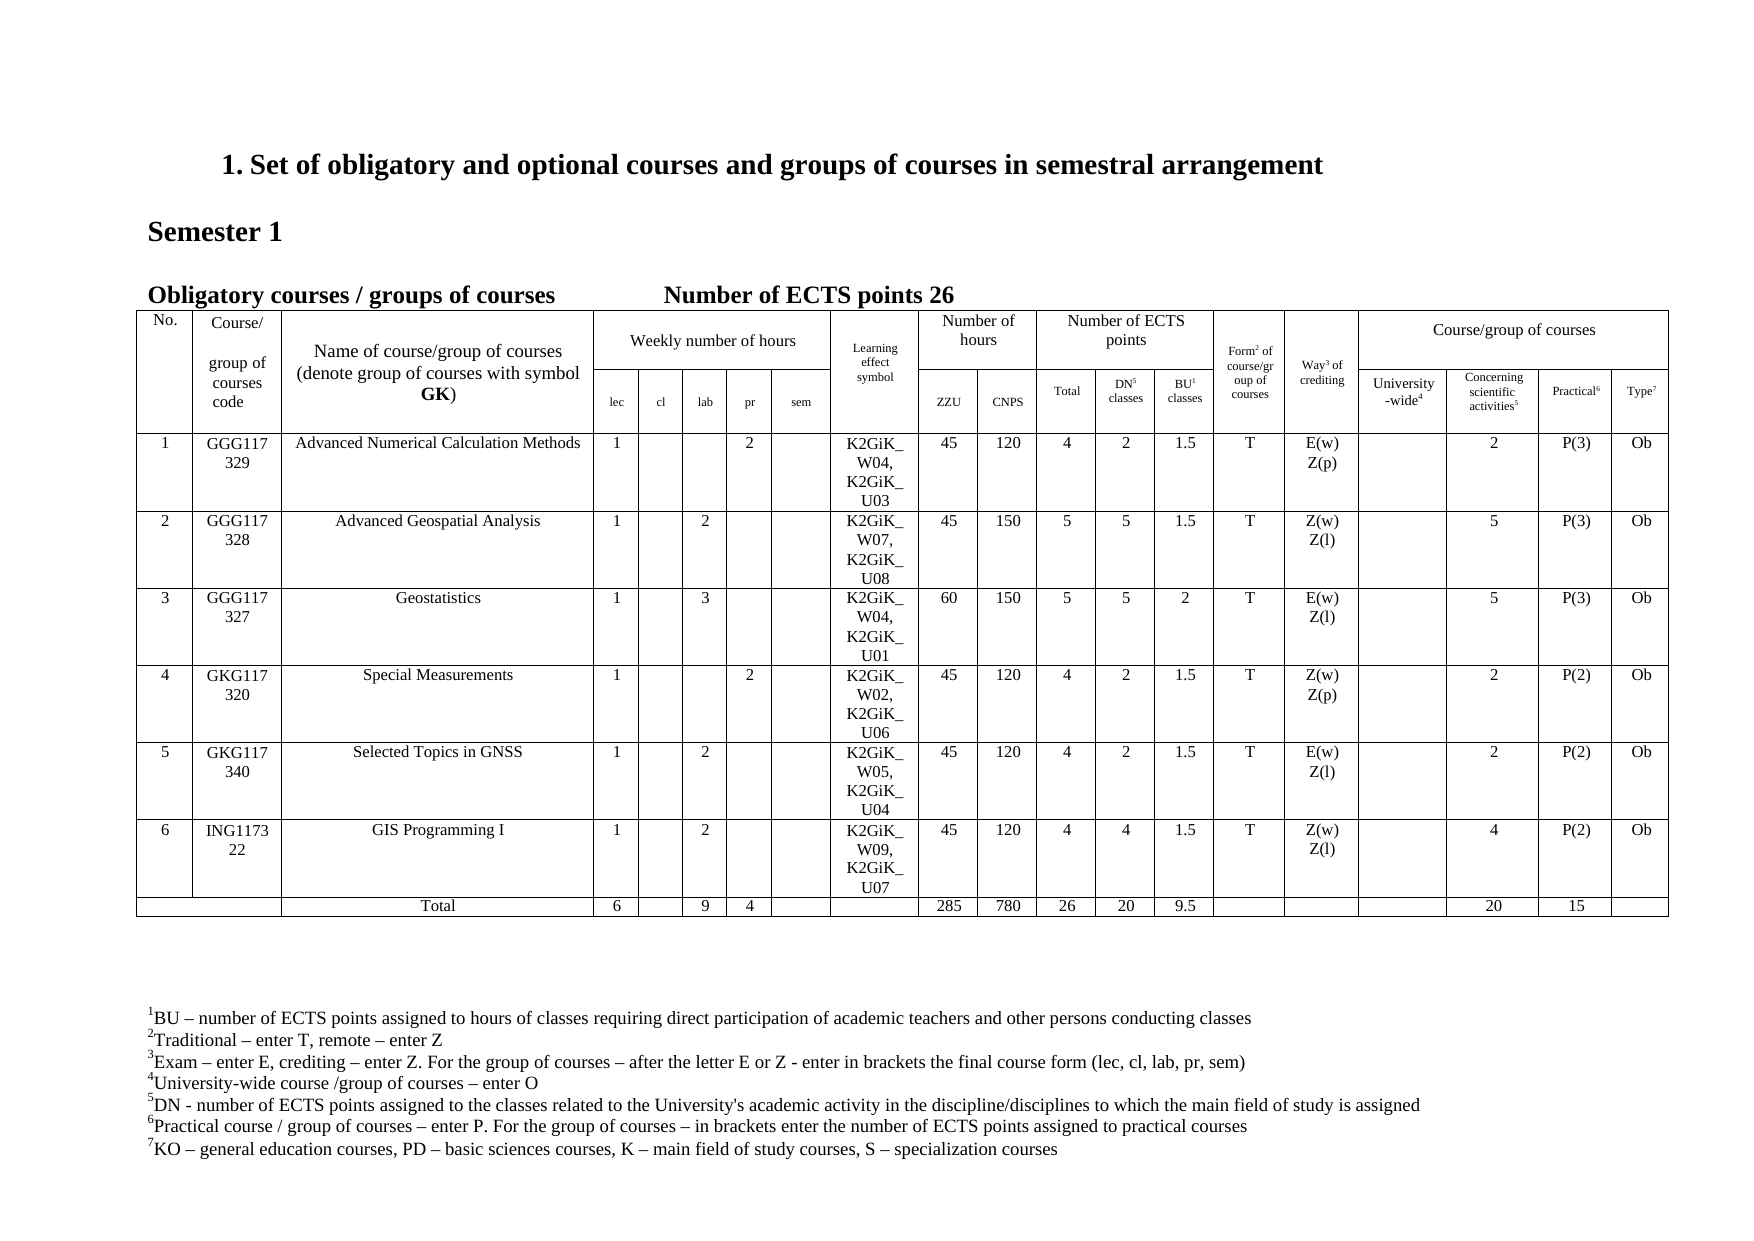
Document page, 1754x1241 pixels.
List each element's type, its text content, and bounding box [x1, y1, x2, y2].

table_cell K2GiK_ W09, K2GiK_ U07 [831, 820, 918, 897]
table_cell 5 [1037, 512, 1095, 588]
table_cell 120 [978, 820, 1036, 897]
table_cell BU1 classes [1155, 370, 1213, 433]
table_cell 60 [919, 589, 977, 665]
table_cell Geostatistics [282, 589, 593, 665]
table_cell 5 [1447, 589, 1538, 665]
table_cell [831, 898, 918, 916]
table_cell 45 [919, 512, 977, 588]
table_cell K2GiK_ W02, K2GiK_ U06 [831, 666, 918, 742]
table_cell 2 [683, 743, 726, 819]
text 4University-wide course /group of courses – enter O [147, 1073, 1681, 1094]
table_cell [1359, 666, 1446, 742]
table_header Weekly number of hours [594, 311, 830, 369]
table_cell 2 [727, 666, 771, 742]
table_cell 2 [727, 434, 771, 511]
table_cell 120 [978, 743, 1036, 819]
table_cell 4 [1037, 434, 1095, 511]
table_header Number of ECTS points [1037, 311, 1213, 369]
table_cell 120 [978, 434, 1036, 511]
table_cell 285 [919, 898, 977, 916]
table_cell Advanced Geospatial Analysis [282, 512, 593, 588]
table_cell E(w) Z(p) [1285, 434, 1358, 511]
table_cell 5 [137, 743, 192, 819]
table_cell 1.5 [1155, 743, 1213, 819]
table_cell [1359, 820, 1446, 897]
table_cell Concerning scientific activities5 [1447, 370, 1538, 433]
table_cell Selected Topics in GNSS [282, 743, 593, 819]
table_cell [639, 743, 682, 819]
table_cell 6 [594, 898, 638, 916]
table_cell Special Measurements [282, 666, 593, 742]
table_header Number of hours [919, 311, 1036, 369]
table_cell DN5 classes [1096, 370, 1154, 433]
text 6Practical course / group of courses – enter P. For the group of courses – in brackets enter the number of ECTS points assigned to practical courses [147, 1116, 1681, 1137]
table_cell 1.5 [1155, 820, 1213, 897]
table_cell 2 [683, 512, 726, 588]
table_cell K2GiK_ W05, K2GiK_ U04 [831, 743, 918, 819]
table_cell 4 [1037, 820, 1095, 897]
table_cell T [1214, 434, 1284, 511]
table_cell 2 [1096, 434, 1154, 511]
table_header Course/ group of courses code [193, 311, 281, 433]
table_cell 1 [137, 434, 192, 511]
table_cell 26 [1037, 898, 1095, 916]
table_cell 9 [683, 898, 726, 916]
table_header Form2 of course/gr oup of courses [1214, 311, 1284, 433]
table_cell [1214, 898, 1284, 916]
table_cell K2GiK_ W04, K2GiK_ U03 [831, 434, 918, 511]
table_cell 1 [594, 743, 638, 819]
text 5DN - number of ECTS points assigned to the classes related to the University's academic activity in the discipline/disciplines to which the main field of study is assigned [147, 1094, 1681, 1116]
table_cell [639, 512, 682, 588]
table_cell 9.5 [1155, 898, 1213, 916]
table_cell 2 [683, 820, 726, 897]
table_cell [1285, 898, 1358, 916]
text 2Traditional – enter T, remote – enter Z [147, 1029, 1681, 1051]
table_cell 45 [919, 743, 977, 819]
table_cell Ob [1612, 589, 1668, 665]
table_cell pr [727, 370, 771, 433]
table_cell University -wide4 [1359, 370, 1446, 433]
table_cell 15 [1539, 898, 1611, 916]
table_cell 120 [978, 666, 1036, 742]
table_cell [137, 898, 281, 916]
table_cell Z(w) Z(l) [1285, 820, 1358, 897]
table_cell T [1214, 666, 1284, 742]
table_cell 45 [919, 666, 977, 742]
table_cell 2 [1447, 743, 1538, 819]
table_cell 1 [594, 820, 638, 897]
table_cell [639, 666, 682, 742]
table_cell ZZU [919, 370, 977, 433]
table_cell GIS Programming I [282, 820, 593, 897]
table_cell 2 [1155, 589, 1213, 665]
table_cell Total [1037, 370, 1095, 433]
table_cell 4 [1096, 820, 1154, 897]
table_cell [639, 589, 682, 665]
table_cell Ob [1612, 820, 1668, 897]
table_cell Z(w) Z(p) [1285, 666, 1358, 742]
table_cell [727, 820, 771, 897]
table_cell 2 [1096, 743, 1154, 819]
table_cell 4 [137, 666, 192, 742]
table_cell Ob [1612, 743, 1668, 819]
table_cell [1612, 898, 1668, 916]
table_cell lab [683, 370, 726, 433]
table_cell P(2) [1539, 743, 1611, 819]
table_cell Practical6 [1539, 370, 1611, 433]
table_header No. [137, 311, 192, 433]
table_cell T [1214, 743, 1284, 819]
table_cell 2 [1447, 434, 1538, 511]
table_cell 45 [919, 820, 977, 897]
table_cell [772, 666, 830, 742]
table_cell 4 [727, 898, 771, 916]
table_cell P(3) [1539, 589, 1611, 665]
table_cell 5 [1037, 589, 1095, 665]
table_cell 1 [594, 589, 638, 665]
table_cell 1.5 [1155, 434, 1213, 511]
table_cell P(3) [1539, 434, 1611, 511]
table_cell [639, 820, 682, 897]
list Set of obligatory and optional courses and groups of courses in semestral arrangement Semester 1 [147, 147, 1324, 248]
table_cell 45 [919, 434, 977, 511]
table_cell P(3) [1539, 512, 1611, 588]
table_cell 2 [1096, 666, 1154, 742]
table_cell [1359, 434, 1446, 511]
table_cell [772, 898, 830, 916]
table_cell 1.5 [1155, 512, 1213, 588]
table_cell 2 [1447, 666, 1538, 742]
table_cell P(2) [1539, 820, 1611, 897]
table_cell K2GiK_ W04, K2GiK_ U01 [831, 589, 918, 665]
table_cell 1 [594, 666, 638, 742]
table_cell [772, 820, 830, 897]
table_cell [1359, 512, 1446, 588]
table_cell T [1214, 589, 1284, 665]
table_cell lec [594, 370, 638, 433]
table_cell Z(w) Z(l) [1285, 512, 1358, 588]
table_cell [639, 898, 682, 916]
table_cell sem [772, 370, 830, 433]
table_cell [772, 743, 830, 819]
table_cell [1359, 743, 1446, 819]
table_cell [639, 434, 682, 511]
table_cell 150 [978, 512, 1036, 588]
table_cell 1 [594, 434, 638, 511]
table_cell Total [282, 898, 593, 916]
text 1BU – number of ECTS points assigned to hours of classes requiring direct participation of academic teachers and other persons conducting classes [147, 1006, 1681, 1029]
table_cell 5 [1096, 512, 1154, 588]
table_cell GGG117 328 [193, 512, 281, 588]
table_cell [772, 434, 830, 511]
table_cell 6 [137, 820, 192, 897]
table_cell [683, 434, 726, 511]
text 3Exam – enter E, crediting – enter Z. For the group of courses – after the letter E or Z - enter in brackets the final course form (lec, cl, lab, pr, sem) [147, 1051, 1681, 1073]
table_cell T [1214, 820, 1284, 897]
table_cell GKG117 320 [193, 666, 281, 742]
table_cell cl [639, 370, 682, 433]
table_cell 1.5 [1155, 666, 1213, 742]
text 7KO – general education courses, PD – basic sciences courses, K – main field of study courses, S – specialization courses [147, 1137, 1681, 1160]
table_cell 20 [1447, 898, 1538, 916]
table_cell 3 [137, 589, 192, 665]
table_header Learning effect symbol [831, 311, 918, 433]
table_cell 780 [978, 898, 1036, 916]
table_cell 4 [1037, 666, 1095, 742]
table_cell 4 [1447, 820, 1538, 897]
table_cell [683, 666, 726, 742]
table_cell 4 [1037, 743, 1095, 819]
table_cell 150 [978, 589, 1036, 665]
table_cell 3 [683, 589, 726, 665]
table_cell ING1173 22 [193, 820, 281, 897]
table_cell T [1214, 512, 1284, 588]
table_header Way3 of crediting [1285, 311, 1358, 433]
table_cell 1 [594, 512, 638, 588]
table_cell 5 [1096, 589, 1154, 665]
table_cell 20 [1096, 898, 1154, 916]
table_cell [772, 589, 830, 665]
table_cell [727, 589, 771, 665]
table_cell Advanced Numerical Calculation Methods [282, 434, 593, 511]
table_cell E(w) Z(l) [1285, 589, 1358, 665]
table_cell [772, 512, 830, 588]
table_cell Ob [1612, 434, 1668, 511]
table_cell 2 [137, 512, 192, 588]
table_cell GKG117 340 [193, 743, 281, 819]
table_cell E(w) Z(l) [1285, 743, 1358, 819]
table_cell [1359, 589, 1446, 665]
table_cell [727, 512, 771, 588]
table_cell Ob [1612, 512, 1668, 588]
table_cell P(2) [1539, 666, 1611, 742]
table_header Name of course/group of courses (denote group of courses with symbol GK) [282, 311, 593, 433]
table_cell [727, 743, 771, 819]
table_header Course/group of courses [1359, 311, 1668, 369]
table_cell [1359, 898, 1446, 916]
table_cell CNPS [978, 370, 1036, 433]
table_cell GGG117 327 [193, 589, 281, 665]
text Obligatory courses / groups of courses Number of ECTS points 26 [147, 281, 1681, 309]
table_cell GGG117 329 [193, 434, 281, 511]
table_cell K2GiK_ W07, K2GiK_ U08 [831, 512, 918, 588]
table_cell 5 [1447, 512, 1538, 588]
table_cell Type7 [1612, 370, 1668, 433]
table_cell Ob [1612, 666, 1668, 742]
